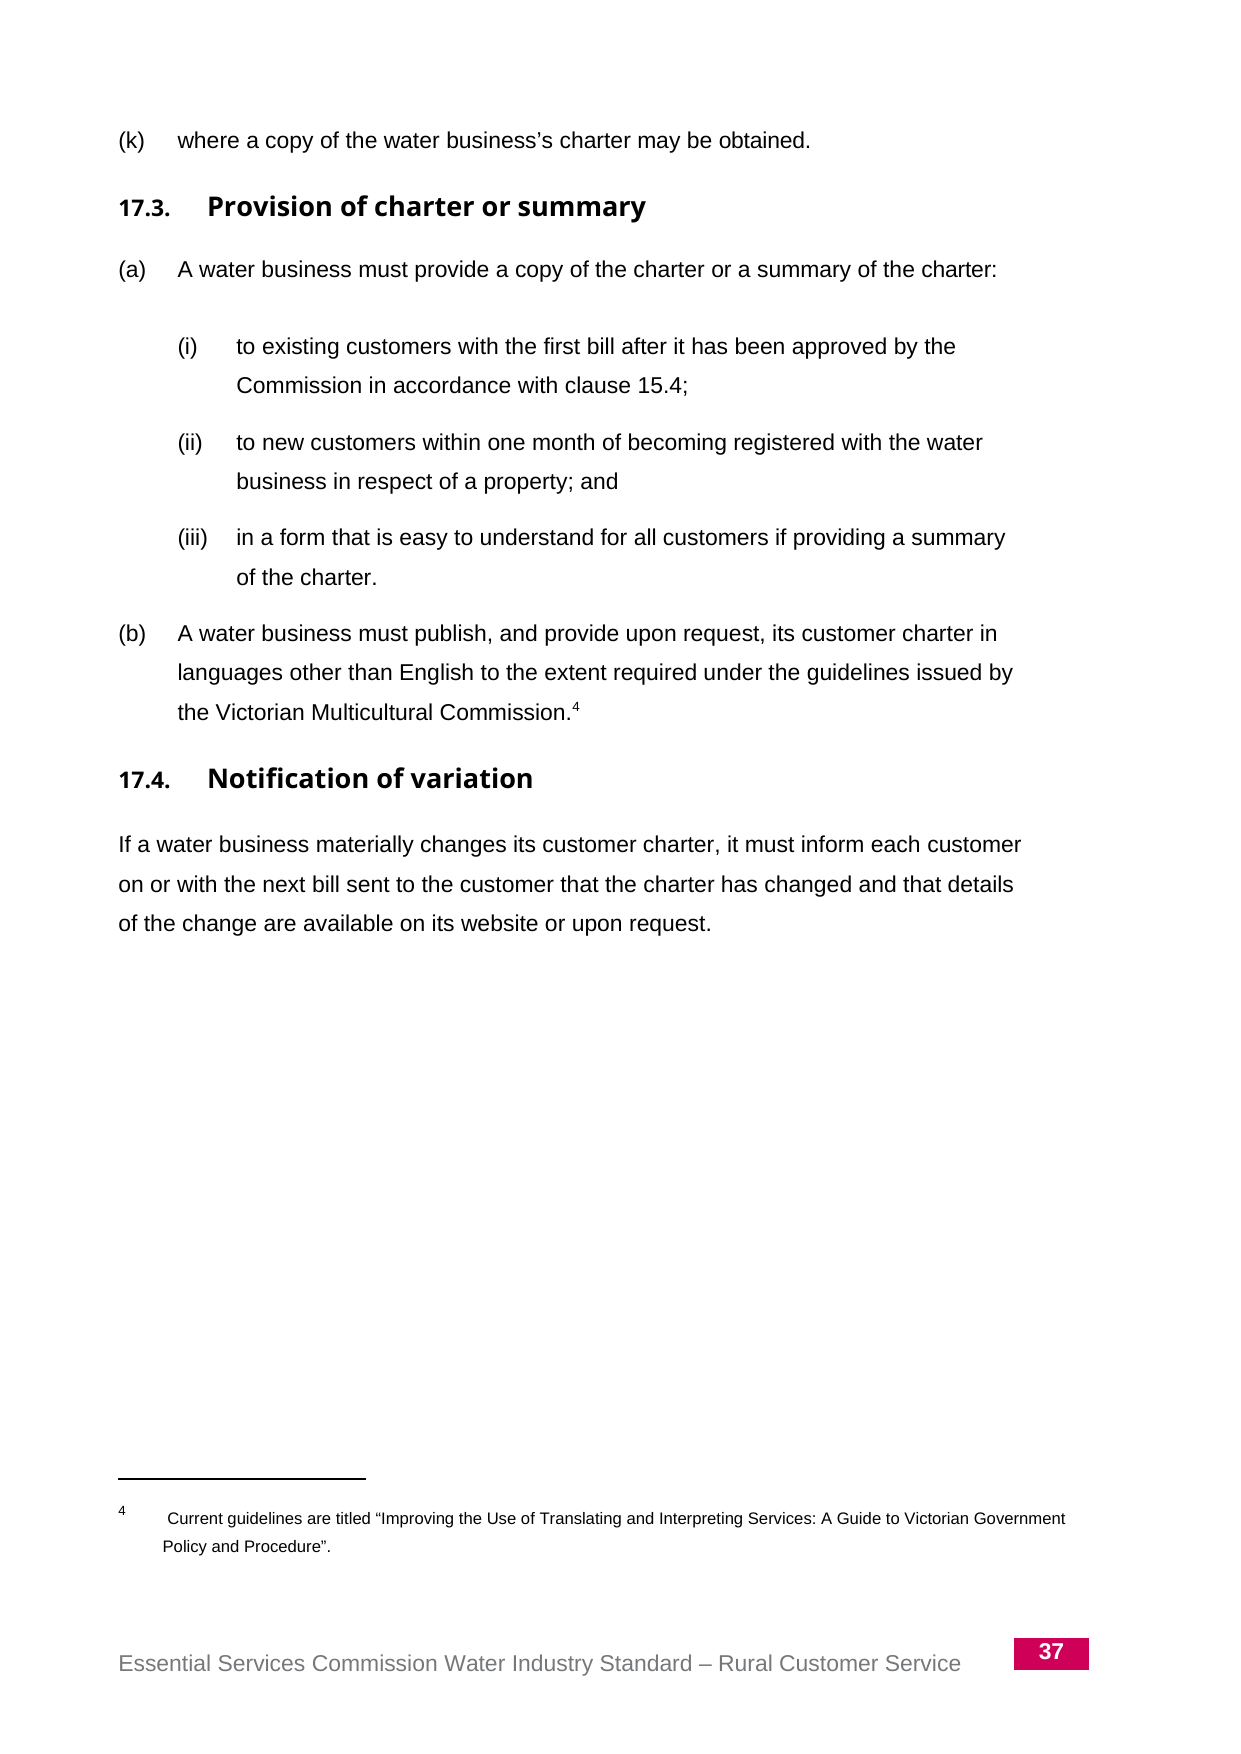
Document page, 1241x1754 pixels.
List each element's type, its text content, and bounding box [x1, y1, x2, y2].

subtitle Provision of charter or summary [118, 188, 1026, 224]
list to new customers within one month of becoming registered with the water business in respect of a property; and [177, 429, 1026, 494]
list A water business must provide a copy of the charter or a summary of the charter: [118, 256, 1026, 282]
subtitle Notification of variation [118, 759, 1026, 796]
list in a form that is easy to understand for all customers if providing a summary of the charter. [177, 524, 1026, 590]
list A water business must publish, and provide upon request, its customer charter in languages other than English to the extent required under the guidelines issued by the Victorian Multicultural Commission. [118, 620, 1026, 725]
text If a water business materially changes its customer charter, it must inform each customer on or with the next bill sent to the customer that the charter has changed and that details of the change are available on its website or upon request. [118, 831, 1026, 936]
list to existing customers with the first bill after it has been approved by the Commission in accordance with clause 15.4; [177, 333, 1026, 399]
list where a copy of the water business’s charter may be obtained. [118, 127, 1026, 154]
